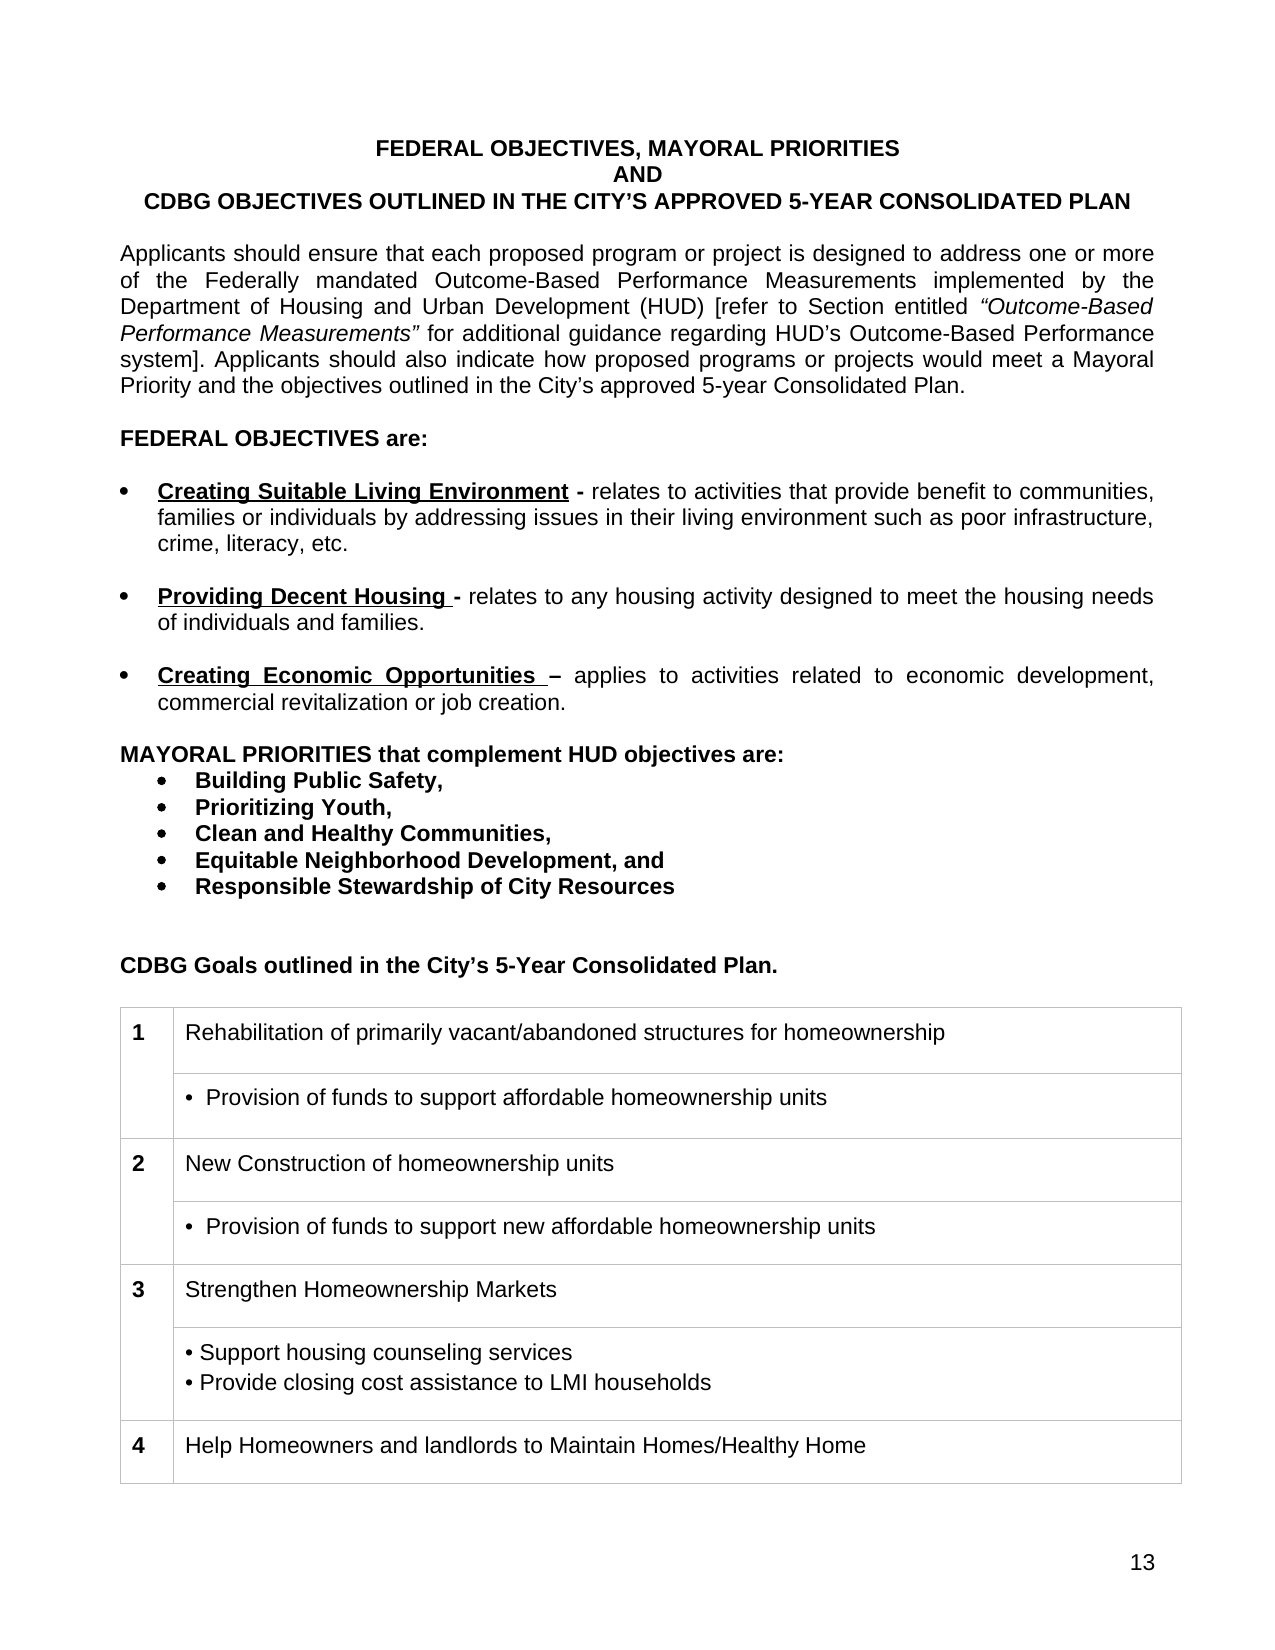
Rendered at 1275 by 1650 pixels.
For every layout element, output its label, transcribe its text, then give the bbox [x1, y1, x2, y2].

text Applicants should ensure that each proposed program or project is designed to address one or more of the Federally mandated Outcome-Based Performance Measurements implemented by the Department of Housing and Urban Development (HUD) [refer to Section entitled “Outcome-Based Performance Measurements” for additional guidance regarding HUD’s Outcome-Based Performance system]. Applicants should also indicate how proposed programs or projects would meet a Mayoral Priority and the objectives outlined in the City’s approved 5-year Consolidated Plan. [120, 240, 1155, 398]
table_cell Help Homeowners and landlords to Maintain Homes/Healthy Home [174, 1421, 1181, 1483]
list Clean and Healthy Communities, [157, 820, 1155, 847]
text MAYORAL PRIORITIES that complement HUD objectives are: [120, 741, 1155, 767]
text CDBG OBJECTIVES OUTLINED IN THE CITY’S APPROVED 5-YEAR CONSOLIDATED PLAN [120, 188, 1155, 214]
list Responsible Stewardship of City Resources [157, 873, 1155, 899]
list Providing Decent Housing - relates to any housing activity designed to meet the housing needs of individuals and families. [120, 583, 1155, 636]
list Building Public Safety, [157, 767, 1155, 794]
table_cell 2 [121, 1139, 173, 1264]
table_cell 3 [121, 1265, 173, 1420]
list Creating Economic Opportunities – applies to activities related to economic development, commercial revitalization or job creation. [120, 662, 1155, 715]
list Equitable Neighborhood Development, and [157, 847, 1155, 873]
table_cell New Construction of homeownership units [174, 1139, 1181, 1201]
table_header Rehabilitation of primarily vacant/abandoned structures for homeownership [174, 1008, 1181, 1073]
table_cell • Provision of funds to support affordable homeownership units [174, 1074, 1181, 1138]
table_cell • Support housing counseling services • Provide closing cost assistance to LMI households [174, 1328, 1181, 1420]
text FEDERAL OBJECTIVES are: [120, 425, 1155, 451]
text AND [120, 161, 1155, 188]
list CDBG Goals outlined in the City’s 5-Year Consolidated Plan. [120, 952, 1155, 978]
table_header 1 [121, 1008, 173, 1138]
list Creating Suitable Living Environment - relates to activities that provide benefit to communities, families or individuals by addressing issues in their living environment such as poor infrastructure, crime, literacy, etc. [120, 478, 1155, 557]
table_cell Strengthen Homeownership Markets [174, 1265, 1181, 1327]
table_cell • Provision of funds to support new affordable homeownership units [174, 1202, 1181, 1264]
table_cell 4 [121, 1421, 173, 1483]
list Prioritizing Youth, [157, 794, 1155, 820]
text FEDERAL OBJECTIVES, MAYORAL PRIORITIES [120, 135, 1155, 161]
